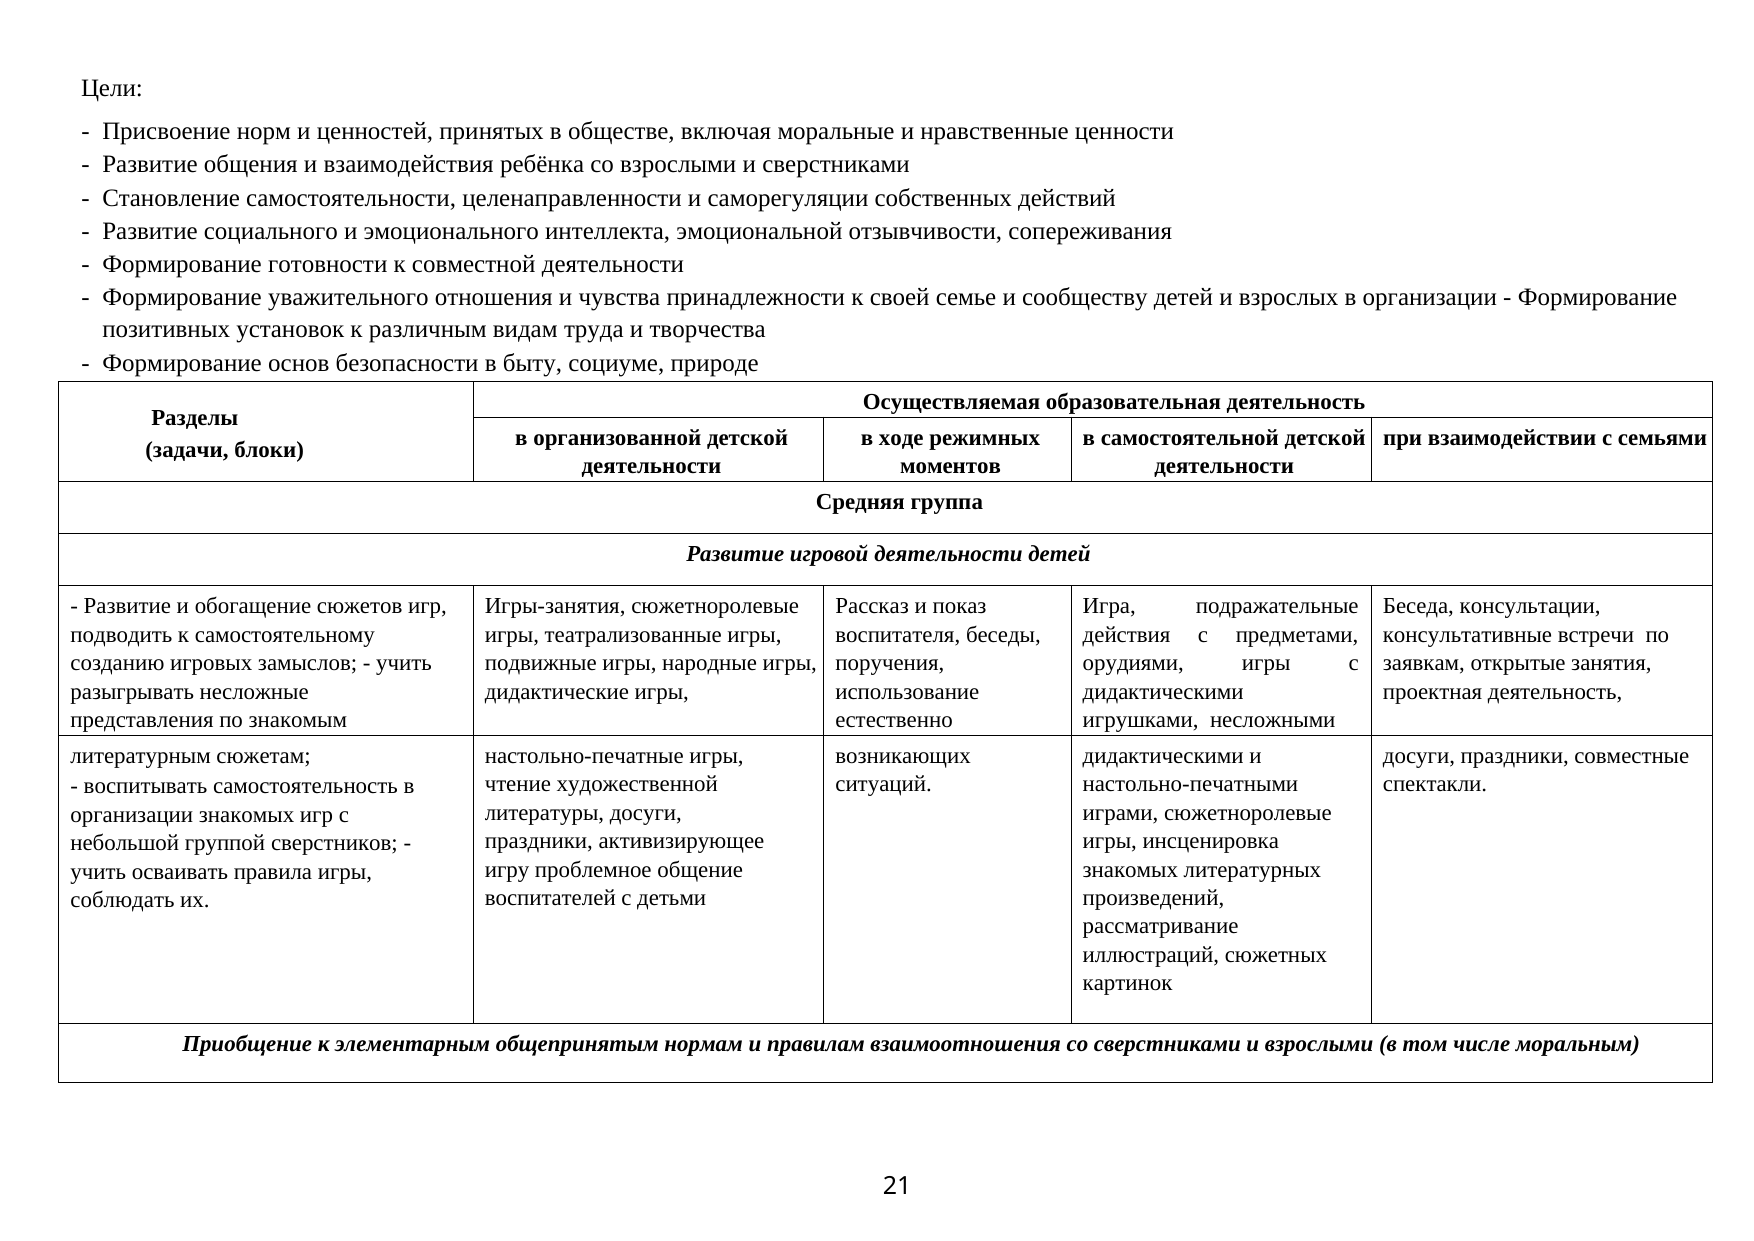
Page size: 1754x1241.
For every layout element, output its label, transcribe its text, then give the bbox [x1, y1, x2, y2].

table_cell дидактическими и настольно-печатными играми, сюжетноролевые игры, инсценировка знакомых литературных произведений, рассматривание иллюстраций, сюжетных картинок [1072, 736, 1371, 1023]
table_header Разделы (задачи, блоки) [59, 382, 473, 481]
table_cell Приобщение к элементарным общепринятым нормам и правилам взаимоотношения со сверстниками и взрослыми (в том числе моральным) [59, 1024, 1712, 1082]
table_cell в организованной детской деятельности [474, 418, 823, 481]
table_cell досуги, праздники, совместные спектакли. [1372, 736, 1712, 1023]
list Развитие общения и взаимодействия ребёнка со взрослыми и сверстниками [81, 149, 1711, 178]
text Цели: [81, 73, 1711, 102]
list Становление самостоятельности, целенаправленности и саморегуляции собственных действий [81, 183, 1711, 211]
table_cell настольно-печатные игры, чтение художественной литературы, досуги, праздники, активизирующее игру проблемное общение воспитателей с детьми [474, 736, 823, 1023]
table_header Осуществляемая образовательная деятельность [474, 382, 1712, 417]
list Формирование уважительного отношения и чувства принадлежности к своей семье и сообществу детей и взрослых в организации - Формирование позитивных установок к различным видам труда и творчества [81, 282, 1711, 343]
table_cell - Развитие и обогащение сюжетов игр, подводить к самостоятельному созданию игровых замыслов; - учить разыгрывать несложные представления по знакомым [59, 586, 473, 735]
table_cell при взаимодействии с семьями [1372, 418, 1712, 481]
table_cell Средняя группа [474, 482, 1712, 533]
table_cell [59, 482, 473, 533]
table_cell Игры-занятия, сюжетноролевые игры, театрализованные игры, подвижные игры, народные игры, дидактические игры, [474, 586, 823, 735]
list Формирование основ безопасности в быту, социуме, природе [81, 348, 1711, 377]
table_cell Рассказ и показ воспитателя, беседы, поручения, использование естественно [824, 586, 1071, 735]
table_cell Игра, подражательные действия с предметами, орудиями, игры с дидактическими игрушками, несложными [1072, 586, 1371, 735]
table_cell в ходе режимных моментов [824, 418, 1071, 481]
table_cell Развитие игровой деятельности детей [474, 534, 1712, 585]
list Формирование готовности к совместной деятельности [81, 249, 1711, 278]
table_cell [59, 534, 473, 585]
table_cell в самостоятельной детской деятельности [1072, 418, 1371, 481]
table_cell Беседа, консультации, консультативные встречи по заявкам, открытые занятия, проектная деятельность, [1372, 586, 1712, 735]
list Развитие социального и эмоционального интеллекта, эмоциональной отзывчивости, сопереживания [81, 216, 1711, 245]
list Присвоение норм и ценностей, принятых в обществе, включая моральные и нравственные ценности [81, 116, 1711, 145]
table_cell возникающих ситуаций. [824, 736, 1071, 1023]
table_cell литературным сюжетам; - воспитывать самостоятельность в организации знакомых игр с небольшой группой сверстников; - учить осваивать правила игры, соблюдать их. [59, 736, 473, 1023]
